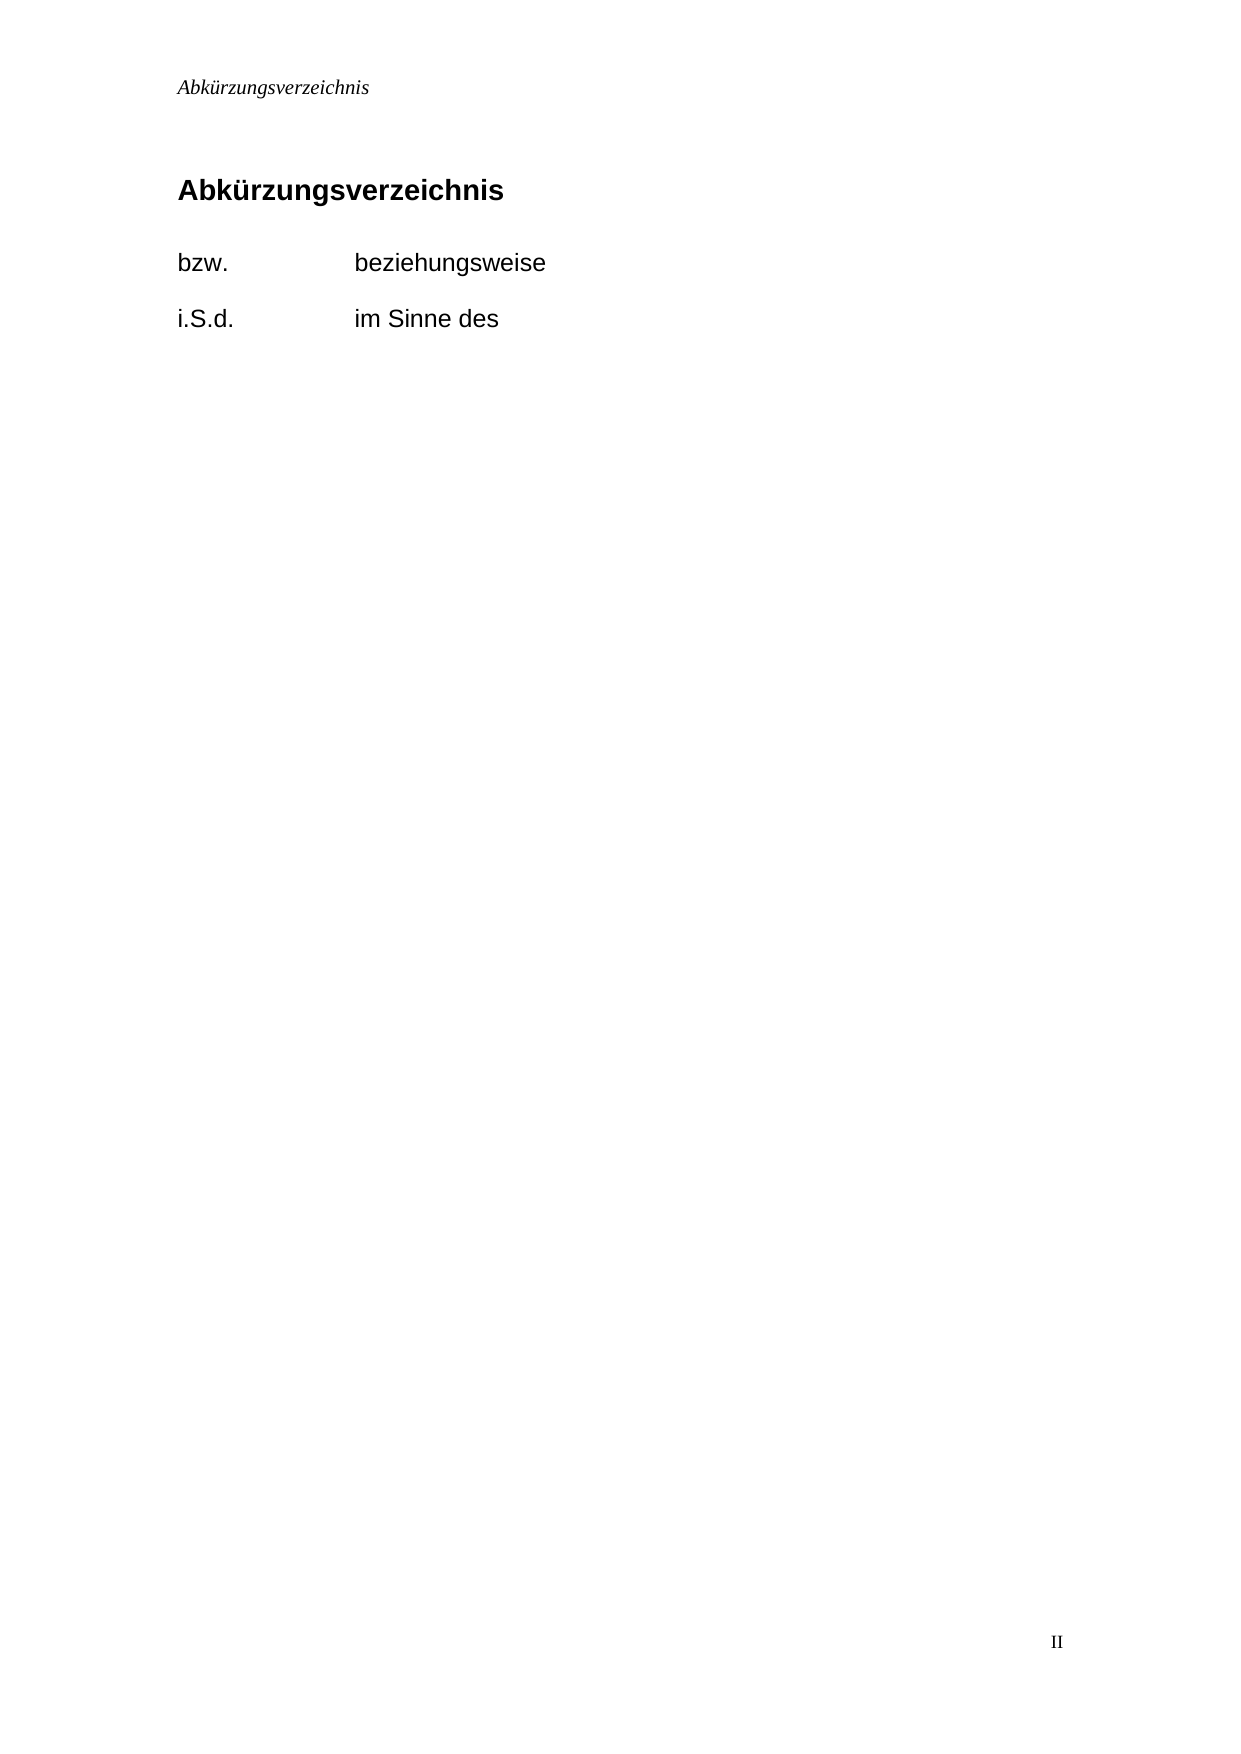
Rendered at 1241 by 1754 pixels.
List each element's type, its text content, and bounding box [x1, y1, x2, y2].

text bzw. beziehungsweise [177, 248, 1063, 277]
text Abkürzungsverzeichnis [177, 173, 1063, 206]
text i.S.d. im Sinne des [177, 304, 1063, 332]
